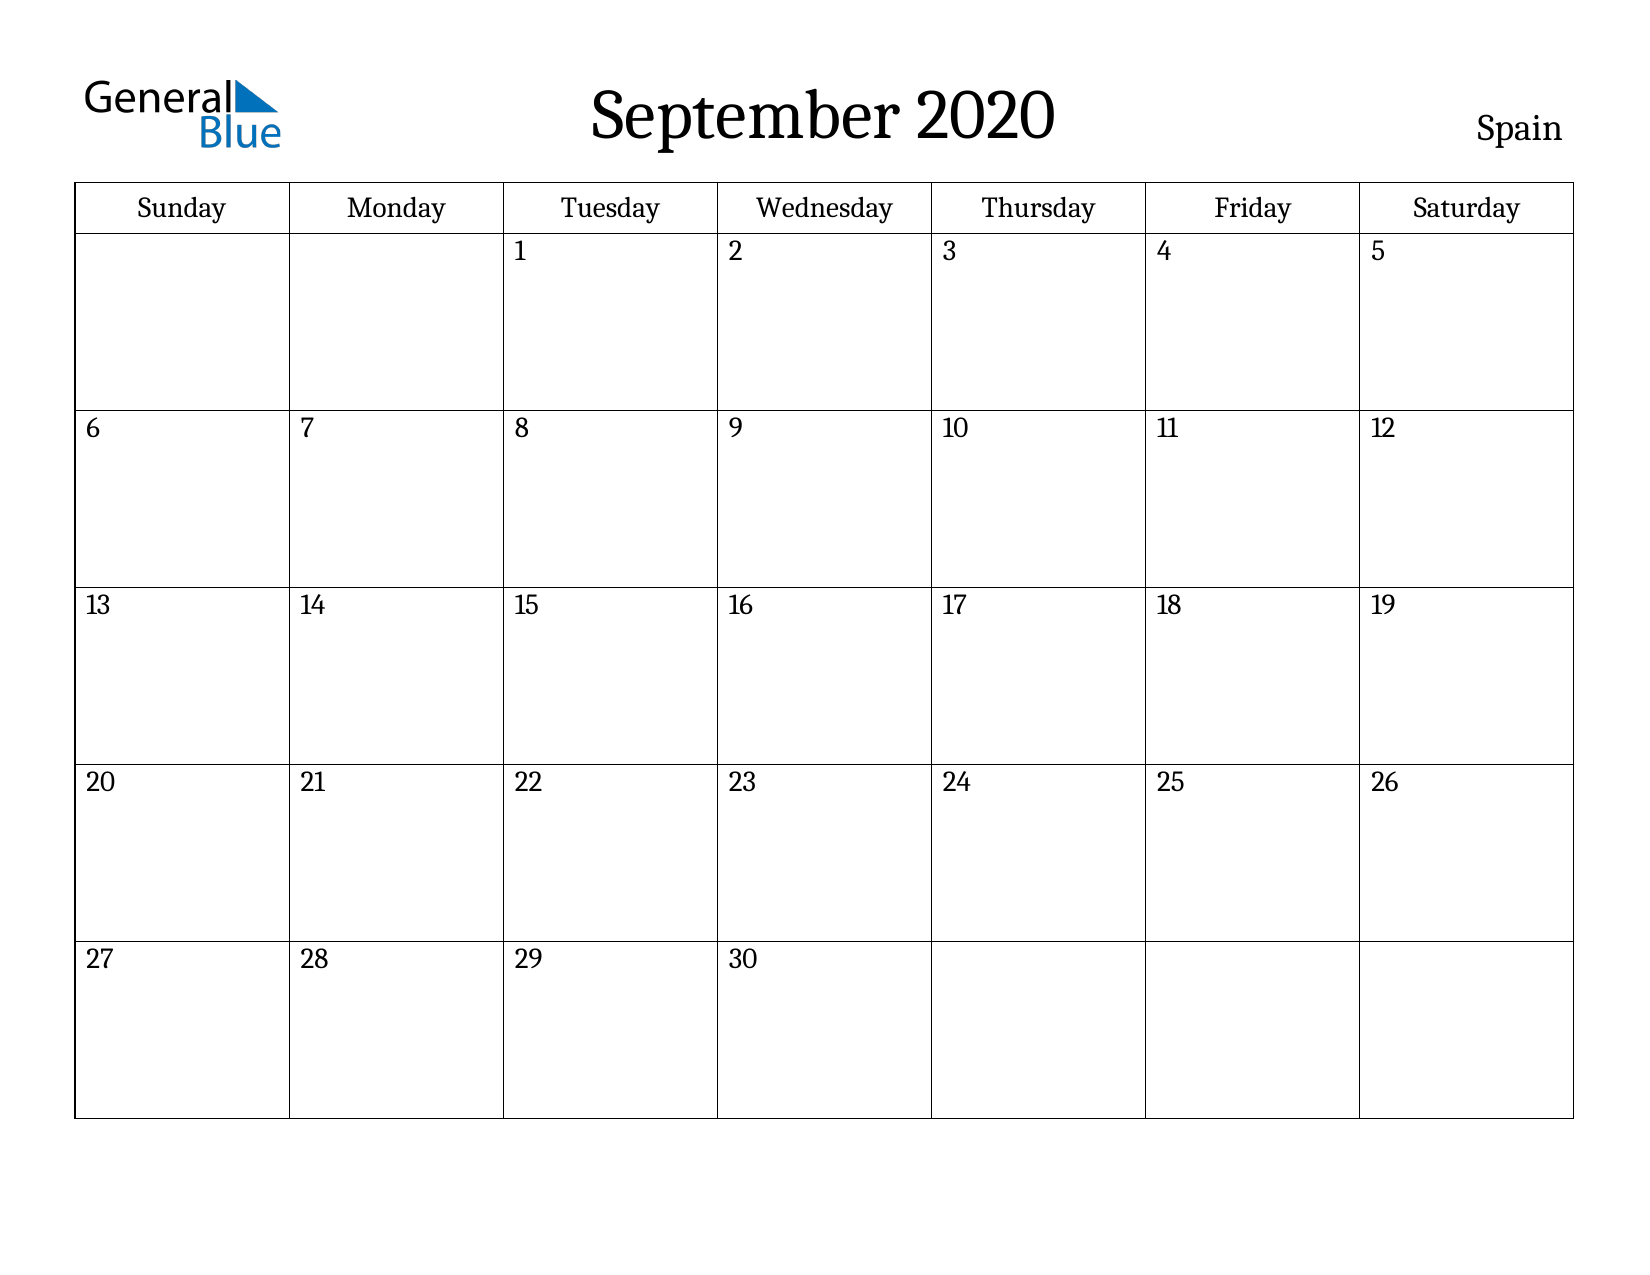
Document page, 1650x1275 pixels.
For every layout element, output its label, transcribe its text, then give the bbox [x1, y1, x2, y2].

table_cell [1146, 629, 1359, 764]
table_cell [1146, 942, 1359, 983]
table_cell Tuesday [504, 183, 717, 233]
table_cell [932, 806, 1145, 941]
table_cell 4 [1146, 234, 1359, 275]
table_cell [504, 452, 717, 587]
table_cell [504, 275, 717, 410]
table_cell 22 [504, 765, 717, 806]
table_cell [1360, 629, 1573, 764]
table_cell [932, 629, 1145, 764]
table_cell 16 [718, 588, 931, 629]
table_cell 28 [290, 942, 503, 983]
table_cell 9 [718, 411, 931, 452]
table_cell 10 [932, 411, 1145, 452]
table_cell [504, 806, 717, 941]
table_cell 8 [504, 411, 717, 452]
table_cell [1146, 452, 1359, 587]
table_cell 17 [932, 588, 1145, 629]
table_cell [290, 806, 503, 941]
table_cell [290, 983, 503, 1118]
table_cell 25 [1146, 765, 1359, 806]
table_cell 26 [1360, 765, 1573, 806]
table_cell 20 [76, 765, 289, 806]
table_cell [290, 629, 503, 764]
table_cell [76, 806, 289, 941]
table_cell 27 [76, 942, 289, 983]
table_cell [1146, 275, 1359, 410]
table_cell 2 [718, 234, 931, 275]
table_cell [504, 629, 717, 764]
table_cell 14 [290, 588, 503, 629]
table_cell 18 [1146, 588, 1359, 629]
table_cell [1360, 942, 1573, 983]
table_cell [1360, 275, 1573, 410]
table_cell [76, 234, 289, 275]
table_cell [718, 806, 931, 941]
table_cell [1146, 983, 1359, 1118]
table_cell [76, 629, 289, 764]
table_cell Thursday [932, 183, 1145, 233]
table_cell Wednesday [718, 183, 931, 233]
table_cell Friday [1146, 183, 1359, 233]
table_cell 23 [718, 765, 931, 806]
table_cell Monday [290, 183, 503, 233]
table_cell [290, 275, 503, 410]
table_cell Saturday [1360, 183, 1573, 233]
table_cell [1360, 983, 1573, 1118]
table_header September 2020 [503, 75, 1146, 182]
table_cell [718, 452, 931, 587]
table_cell 24 [932, 765, 1145, 806]
table_cell [290, 234, 503, 275]
table_cell [932, 452, 1145, 587]
table_cell [76, 452, 289, 587]
table_cell 7 [290, 411, 503, 452]
table_header [75, 75, 503, 182]
table_cell 1 [504, 234, 717, 275]
table_cell [76, 275, 289, 410]
table_cell 13 [76, 588, 289, 629]
table_cell [932, 275, 1145, 410]
table_cell 21 [290, 765, 503, 806]
table_cell 30 [718, 942, 931, 983]
picture [85, 80, 281, 148]
table_cell [718, 629, 931, 764]
table_cell [718, 983, 931, 1118]
table_cell [76, 983, 289, 1118]
table_cell 3 [932, 234, 1145, 275]
table_cell [718, 275, 931, 410]
table_cell [504, 983, 717, 1118]
table_cell [1360, 806, 1573, 941]
table_cell Sunday [76, 183, 289, 233]
table_cell 19 [1360, 588, 1573, 629]
table_cell 29 [504, 942, 717, 983]
table_cell [932, 942, 1145, 983]
table_cell 5 [1360, 234, 1573, 275]
table_cell [932, 983, 1145, 1118]
table_cell 11 [1146, 411, 1359, 452]
table_cell 12 [1360, 411, 1573, 452]
table_cell 6 [76, 411, 289, 452]
table_cell [1146, 806, 1359, 941]
table_cell [290, 452, 503, 587]
table_header Spain [1146, 75, 1574, 182]
table_cell 15 [504, 588, 717, 629]
table_cell [1360, 452, 1573, 587]
